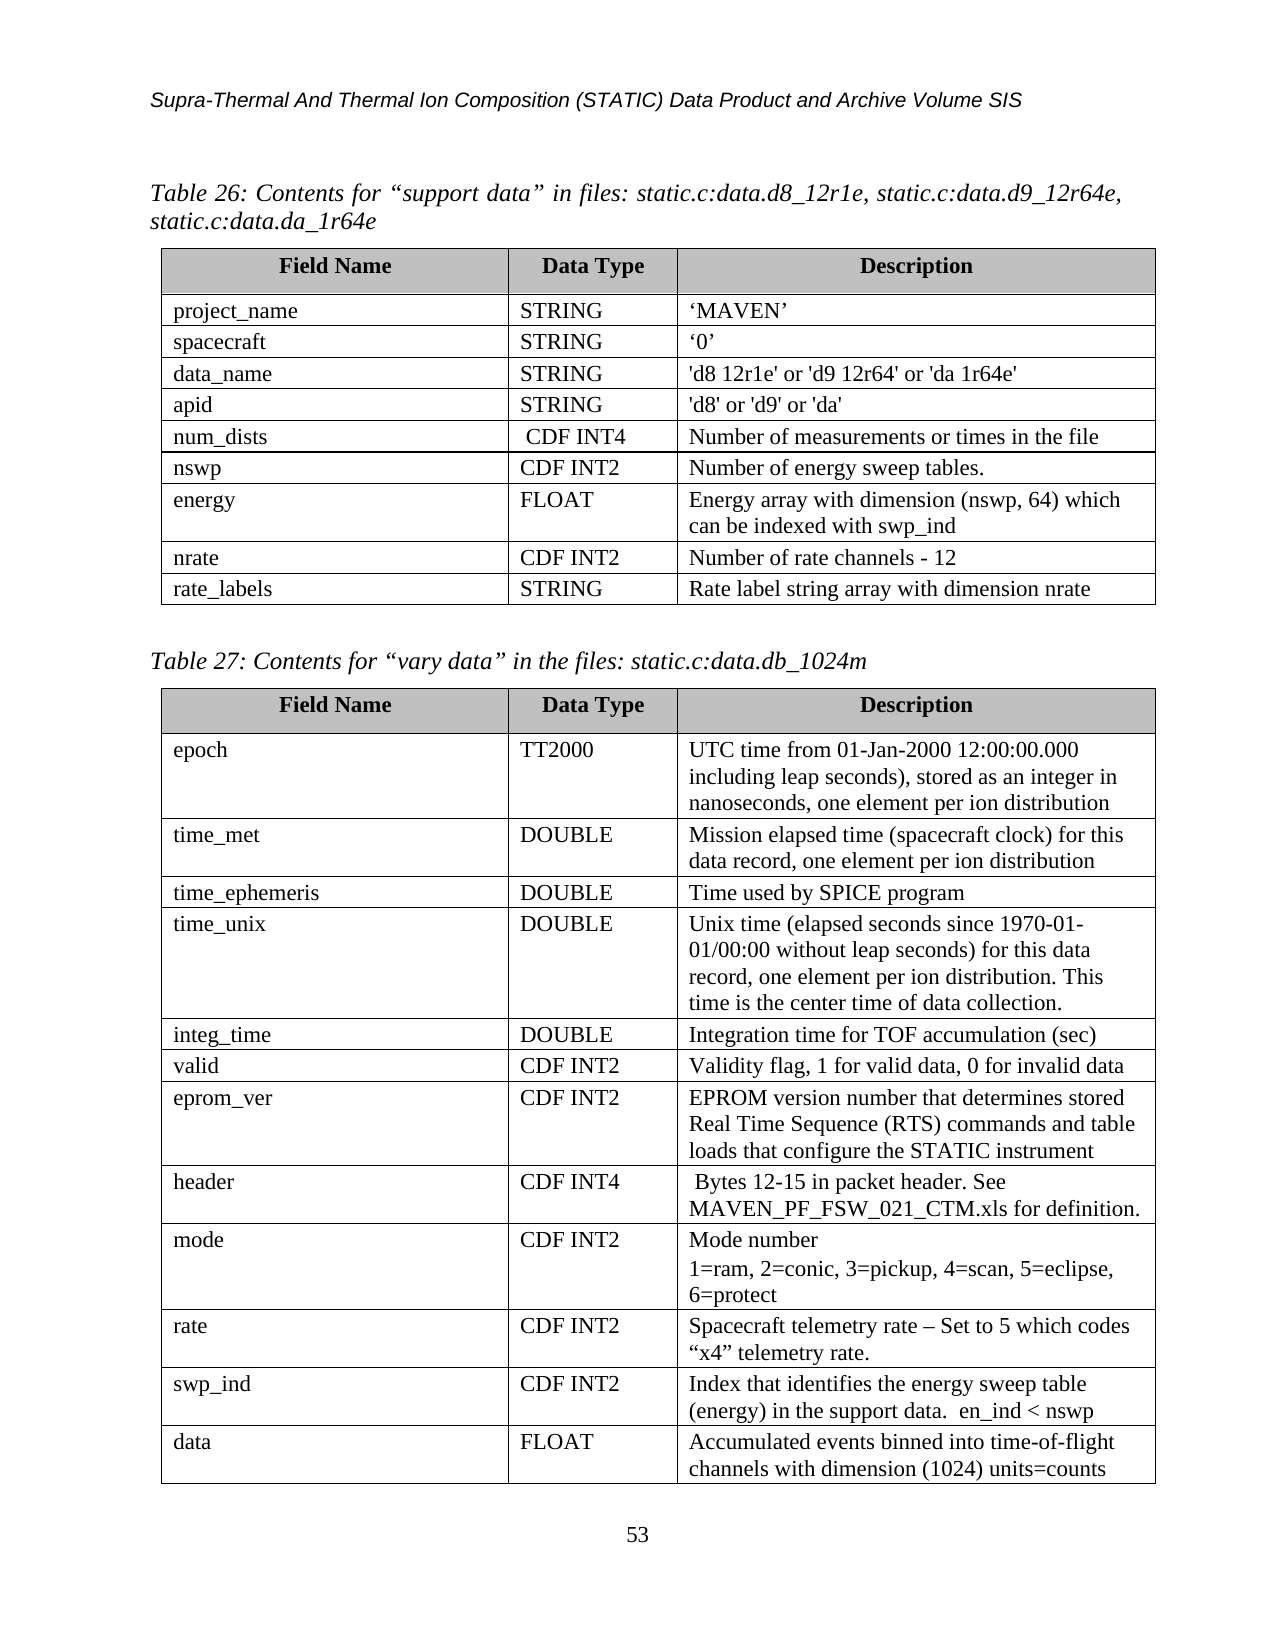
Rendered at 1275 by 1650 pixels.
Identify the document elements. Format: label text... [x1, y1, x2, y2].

table_header Data Type [509, 689, 677, 733]
table_cell spacecraft [162, 326, 508, 357]
table_cell TT2000 [509, 734, 677, 818]
table_cell FLOAT [509, 484, 677, 541]
table_cell header [162, 1166, 508, 1223]
table_cell nrate [162, 542, 508, 572]
table_cell DOUBLE [509, 1019, 677, 1049]
table_cell apid [162, 389, 508, 420]
table_cell Accumulated events binned into time-of-flight channels with dimension (1024) units=counts [678, 1426, 1155, 1483]
table_cell FLOAT [509, 1426, 677, 1483]
table_cell Energy array with dimension (nswp, 64) which can be indexed with swp_ind [678, 484, 1155, 541]
table_cell STRING [509, 326, 677, 357]
table_cell valid [162, 1050, 508, 1081]
table_cell CDF INT4 [509, 1166, 677, 1223]
table_cell STRING [509, 358, 677, 388]
table_cell CDF INT2 [509, 1224, 677, 1309]
table_cell Integration time for TOF accumulation (sec) [678, 1019, 1155, 1049]
table_header Field Name [162, 689, 508, 733]
table_cell DOUBLE [509, 819, 677, 876]
table_cell STRING [509, 574, 677, 604]
table_cell CDF INT2 [509, 542, 677, 572]
table_header Description [678, 249, 1155, 293]
table_cell CDF INT2 [509, 1310, 677, 1367]
table_cell Number of energy sweep tables. [678, 453, 1155, 483]
table_cell time_unix [162, 908, 508, 1018]
table_cell Unix time (elapsed seconds since 1970-01-01/00:00 without leap seconds) for this data record, one element per ion distribution. This time is the center time of data collection. [678, 908, 1155, 1018]
table_cell time_ephemeris [162, 877, 508, 907]
table_header Field Name [162, 249, 508, 293]
table_cell 'd8' or 'd9' or 'da' [678, 389, 1155, 420]
table_cell DOUBLE [509, 908, 677, 1018]
table_cell Spacecraft telemetry rate – Set to 5 which codes “x4” telemetry rate. [678, 1310, 1155, 1367]
table_cell CDF INT2 [509, 1368, 677, 1425]
table_cell Number of rate channels - 12 [678, 542, 1155, 572]
table_cell data [162, 1426, 508, 1483]
table_cell EPROM version number that determines stored Real Time Sequence (RTS) commands and table loads that configure the STATIC instrument [678, 1082, 1155, 1165]
table_cell UTC time from 01-Jan-2000 12:00:00.000 including leap seconds), stored as an integer in nanoseconds, one element per ion distribution [678, 734, 1155, 818]
table_cell Validity flag, 1 for valid data, 0 for invalid data [678, 1050, 1155, 1081]
table_cell ‘MAVEN’ [678, 295, 1155, 325]
table_cell Bytes 12-15 in packet header. See MAVEN_PF_FSW_021_CTM.xls for definition. [678, 1166, 1155, 1223]
table_cell Rate label string array with dimension nrate [678, 574, 1155, 604]
table_cell 'd8 12r1e' or 'd9 12r64' or 'da 1r64e' [678, 358, 1155, 388]
table_cell energy [162, 484, 508, 541]
table_cell eprom_ver [162, 1082, 508, 1165]
table_cell rate_labels [162, 574, 508, 604]
table_cell Index that identifies the energy sweep table (energy) in the support data. en_ind < nswp [678, 1368, 1155, 1425]
table_cell integ_time [162, 1019, 508, 1049]
table_cell swp_ind [162, 1368, 508, 1425]
table_cell mode [162, 1224, 508, 1309]
table_cell project_name [162, 295, 508, 325]
table_cell data_name [162, 358, 508, 388]
table_cell Mode number 1=ram, 2=conic, 3=pickup, 4=scan, 5=eclipse, 6=protect [678, 1224, 1155, 1309]
table_cell nswp [162, 453, 508, 483]
table_header Data Type [509, 249, 677, 293]
table_cell time_met [162, 819, 508, 876]
table_cell num_dists [162, 421, 508, 451]
table_cell Number of measurements or times in the file [678, 421, 1155, 451]
table_cell epoch [162, 734, 508, 818]
table_header Description [678, 689, 1155, 733]
table_cell ‘0’ [678, 326, 1155, 357]
table_cell STRING [509, 389, 677, 420]
table_cell CDF INT2 [509, 1050, 677, 1081]
table_cell rate [162, 1310, 508, 1367]
table_cell CDF INT4 [509, 421, 677, 451]
table_cell Mission elapsed time (spacecraft clock) for this data record, one element per ion distribution [678, 819, 1155, 876]
table_cell Time used by SPICE program [678, 877, 1155, 907]
table_cell CDF INT2 [509, 1082, 677, 1165]
table_cell DOUBLE [509, 877, 677, 907]
table_cell STRING [509, 295, 677, 325]
table_cell CDF INT2 [509, 453, 677, 483]
